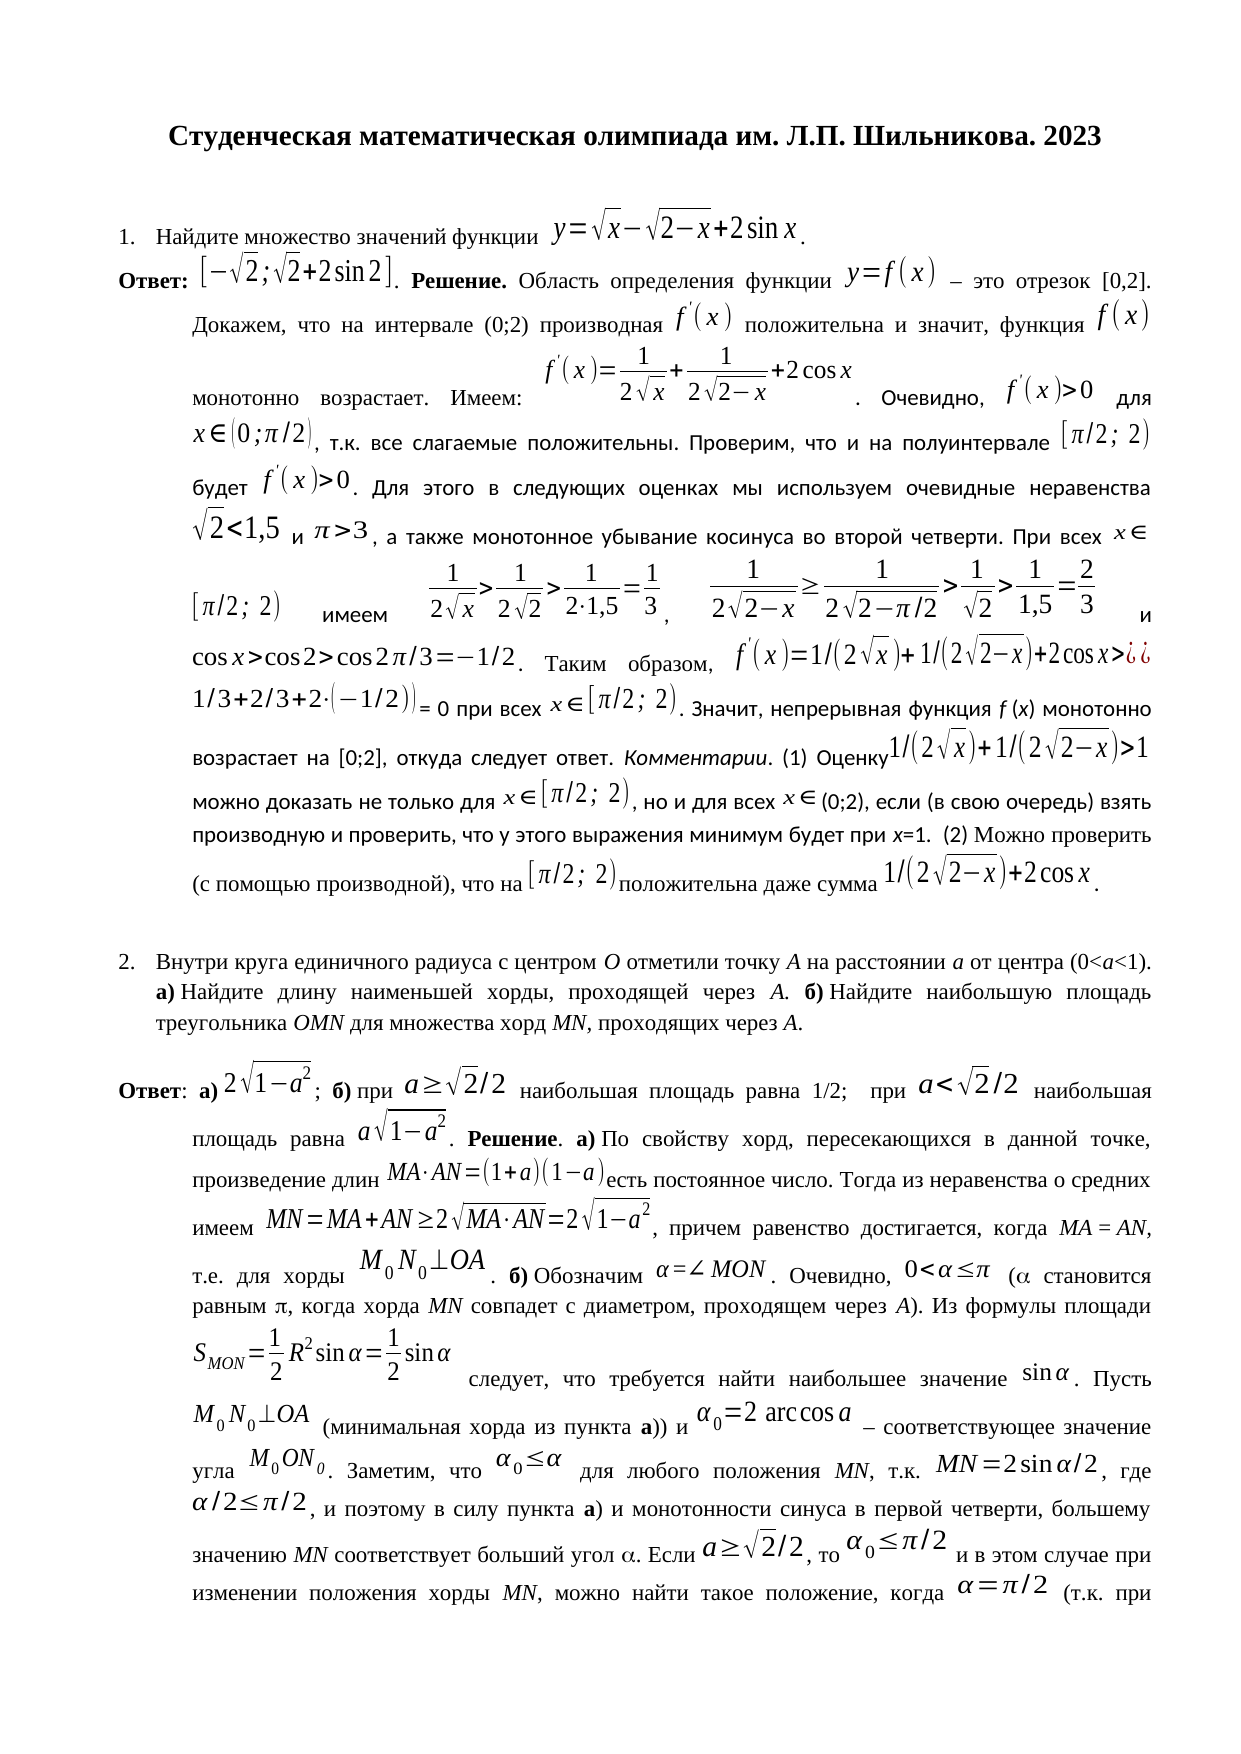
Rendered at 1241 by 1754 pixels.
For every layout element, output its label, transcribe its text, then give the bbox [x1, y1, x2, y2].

list Внутри круга единичного радиуса с центром О отметили точку А на расстоянии а от центра (0<a<1). а) Найдите длину наименьшей хорды, проходящей через А. б) Найдите наибольшую площадь треугольника OMN для множества хорд MN, проходящих через А. [118, 948, 1152, 1035]
text Студенческая математическая олимпиада им. Л.П. Шильникова. 2023 [118, 118, 1152, 152]
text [118, 1059, 1152, 1605]
text Ответ: . Решение. Область определения функции – это отрезок [0,2]. Докажем, что на интервале (0;2) производная положительна и значит, функция монотонно возрастает. Имеем: . Очевидно, для , т.к. все слагаемые положительны. Проверим, что и на полуинтервале будет . Для этого в следующих оценках мы используем очевидные неравенства и , а также монотонное убывание косинуса во второй четверти. При всех имеем , и . Таким образом, = 0 при всех . Значит, непрерывная функция f (x) монотонно возрастает на [0;2], откуда следует ответ. Комментарии. (1) Оценку можно доказать не только для , но и для всех (0;2), если (в свою очередь) взять производную и проверить, что у этого выражения минимум будет при x=1. (2) Можно проверить (с помощью производной), что на положительна даже сумма . [118, 250, 1152, 897]
list Найдите множество значений функции . [118, 206, 1211, 250]
